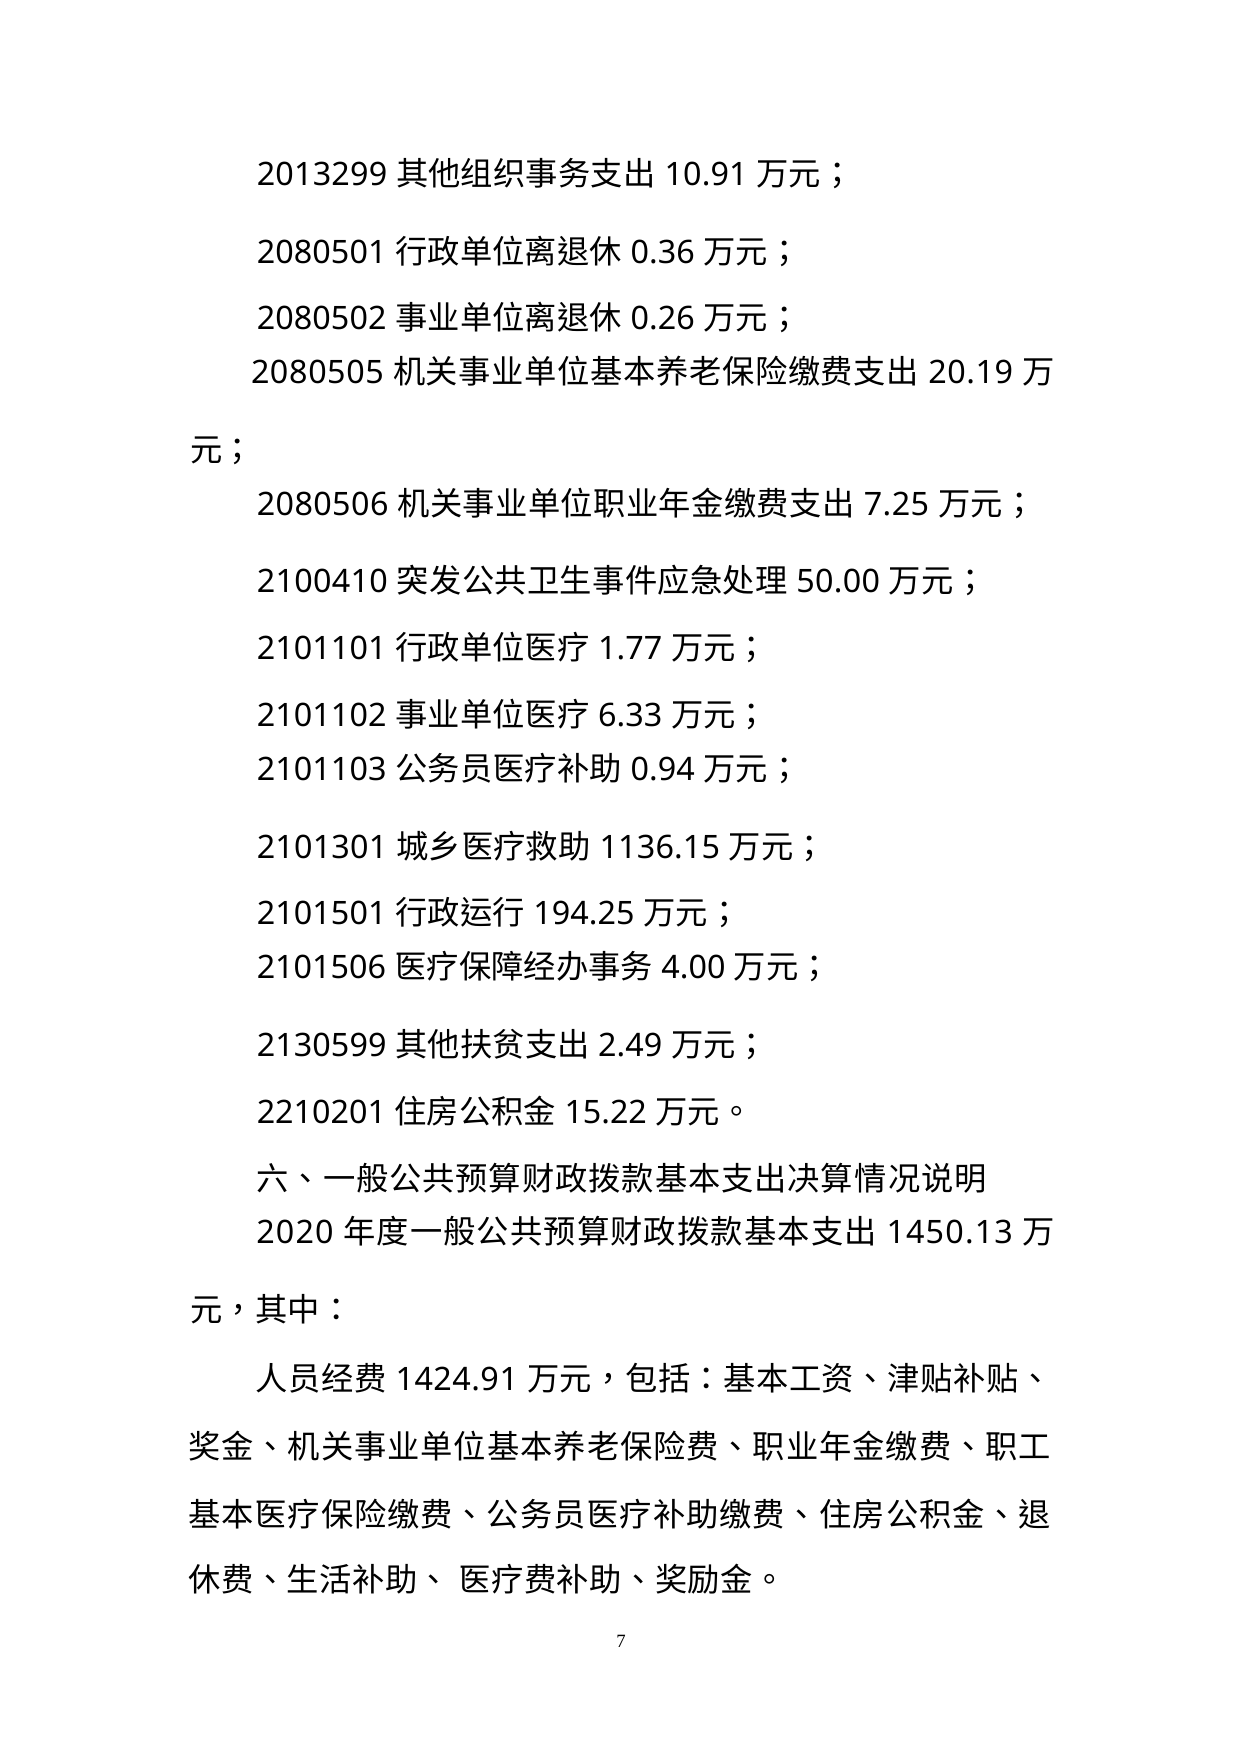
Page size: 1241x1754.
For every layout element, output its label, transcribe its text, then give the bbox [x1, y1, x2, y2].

text 2101506 医疗保障经办事务 4.00 万元； [257, 959, 1054, 1024]
text 2080505 机关事业单位基本养老保险缴费支出 20.19 万 [186, 364, 1054, 429]
text 2013299 其他组织事务支出 10.91 万元； [257, 166, 1054, 231]
text 2080506 机关事业单位职业年金缴费支出 7.25 万元； [257, 496, 1054, 561]
text 2101101 行政单位医疗 1.77 万元； [257, 627, 1054, 667]
text 2101102 事业单位医疗 6.33 万元； [257, 694, 1054, 734]
text 2210201 住房公积金 15.22 万元。 [257, 1091, 1054, 1131]
text 六、一般公共预算财政拨款基本支出决算情况说明 [256, 1157, 1054, 1198]
text 2101301 城乡医疗救助 1136.15 万元； [257, 826, 1054, 866]
text 2101501 行政运行 194.25 万元； [257, 892, 1054, 933]
text 元； [190, 429, 1054, 469]
text 2080502 事业单位离退休 0.26 万元； [257, 298, 1054, 338]
text 元，其中： [190, 1289, 1054, 1329]
text 2130599 其他扶贫支出 2.49 万元； [257, 1024, 1054, 1064]
text 2101103 公务员医疗补助 0.94 万元； [257, 761, 1054, 826]
text 2100410 突发公共卫生事件应急处理 50.00 万元； [257, 561, 1054, 601]
text 人员经费 1424.91 万元，包括：基本工资、津贴补贴、 奖金、机关事业单位基本养老保险费、职业年金缴费、职工 基本医疗保险缴费、公务员医疗补助缴费、住房公积金、退 [188, 1355, 1053, 1536]
text 休费、生活补助、 医疗费补助、奖励金。 [189, 1560, 1054, 1600]
text 2020 年度一般公共预算财政拨款基本支出 1450.13 万 [186, 1224, 1054, 1289]
text 2080501 行政单位离退休 0.36 万元； [257, 231, 1054, 271]
